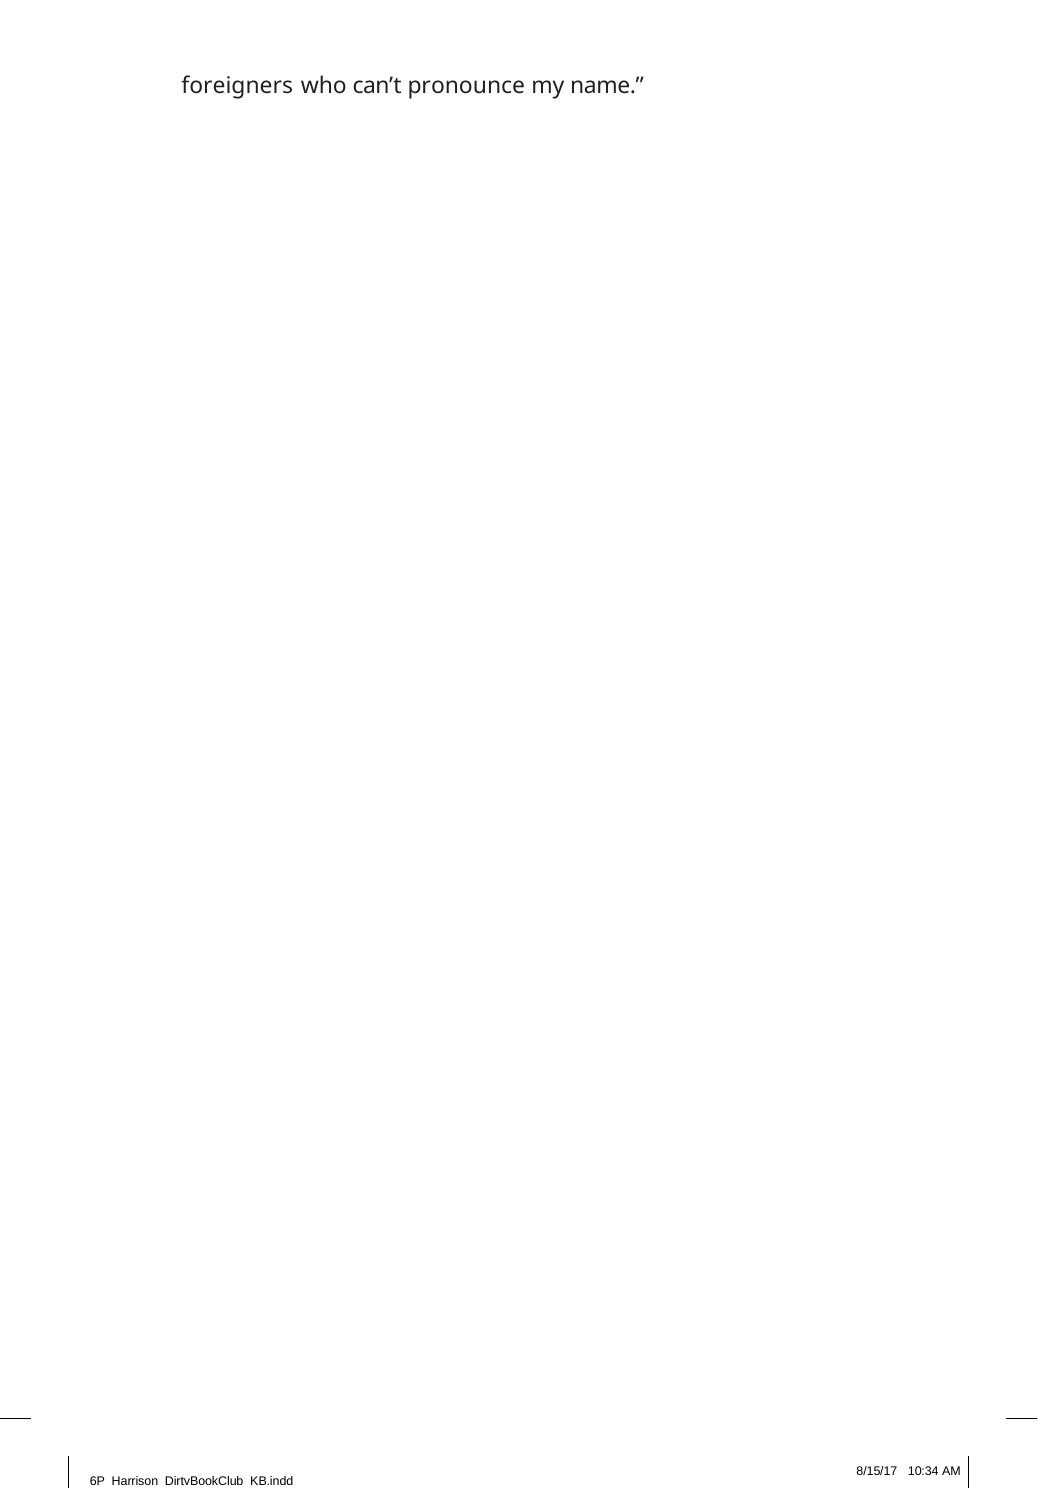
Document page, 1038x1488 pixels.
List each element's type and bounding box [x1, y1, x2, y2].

text [181, 69, 854, 100]
